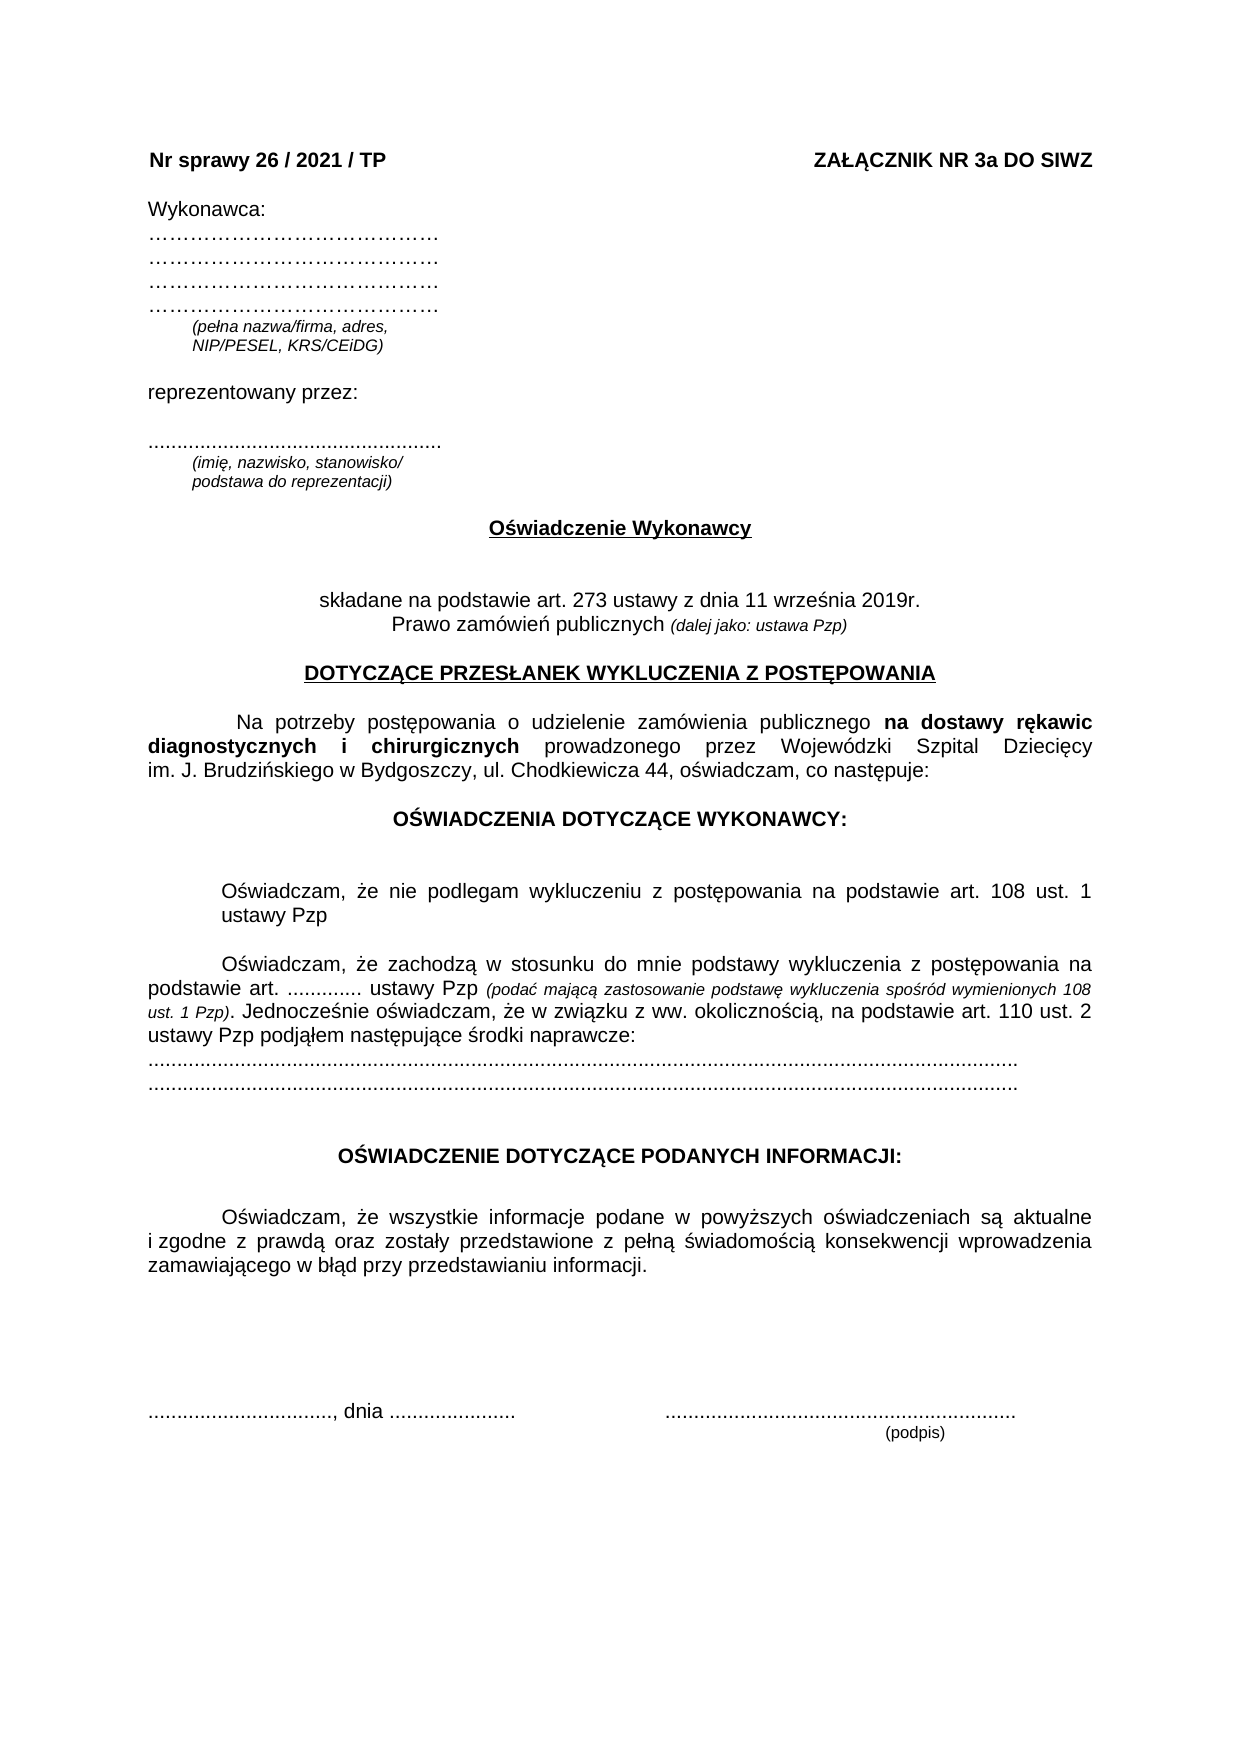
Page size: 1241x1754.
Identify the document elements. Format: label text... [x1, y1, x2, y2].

text Oświadczam, że nie podlegam wykluczeniu z postępowania na podstawie art. 108 ust. 1 ustawy Pzp [148, 878, 1093, 926]
text ....................................................................................................................................................... [148, 1047, 1093, 1071]
text Oświadczenie Wykonawcy [148, 516, 1093, 540]
text ....................................................................................................................................................... [148, 1071, 1093, 1095]
text Nr sprawy 26 / 2021 / TP ZAŁĄCZNIK NR 3a DO SIWZ [148, 148, 1093, 172]
text reprezentowany przez: [148, 380, 1093, 404]
text podstawa do reprezentacji) [192, 472, 1093, 491]
text …………………………………… [148, 221, 1093, 244]
text Na potrzeby postępowania o udzielenie zamówienia publicznego na dostawy rękawic diagnostycznych i chirurgicznych prowadzonego przez Wojewódzki Szpital Dziecięcy im. J. Brudzińskiego w Bydgoszczy, ul. Chodkiewicza 44, oświadczam, co następuje: [148, 710, 1093, 782]
text OŚWIADCZENIE DOTYCZĄCE PODANYCH INFORMACJI: [148, 1144, 1093, 1168]
text ................................, dnia ...................... ............................................................. [148, 1399, 1093, 1423]
text NIP/PESEL, KRS/CEiDG) [192, 336, 1093, 355]
text Oświadczam, że wszystkie informacje podane w powyższych oświadczeniach są aktualne i zgodne z prawdą oraz zostały przedstawione z pełną świadomością konsekwencji wprowadzenia zamawiającego w błąd przy przedstawianiu informacji. [148, 1205, 1093, 1277]
text składane na podstawie art. 273 ustawy z dnia 11 września 2019r. [148, 588, 1093, 612]
text ................................................... [148, 429, 1093, 453]
text (imię, nazwisko, stanowisko/ [192, 453, 1093, 472]
text …………………………………… [148, 244, 1093, 268]
text …………………………………… [148, 292, 1093, 316]
text …………………………………… [148, 268, 1093, 292]
text Prawo zamówień publicznych (dalej jako: ustawa Pzp) [148, 612, 1093, 636]
text DOTYCZĄCE PRZESŁANEK WYKLUCZENIA Z POSTĘPOWANIA [148, 661, 1093, 685]
text Oświadczam, że zachodzą w stosunku do mnie podstawy wykluczenia z postępowania na podstawie art. ............. ustawy Pzp (podać mającą zastosowanie podstawę wykluczenia spośród wymienionych 108 ust. 1 Pzp). Jednocześnie oświadczam, że w związku z ww. okolicznością, na podstawie art. 110 ust. 2 ustawy Pzp podjąłem następujące środki naprawcze: [148, 951, 1093, 1047]
text Wykonawca: [148, 197, 1093, 221]
text OŚWIADCZENIA DOTYCZĄCE WYKONAWCY: [148, 807, 1093, 831]
text (podpis) [811, 1423, 1093, 1442]
text (pełna nazwa/firma, adres, [192, 316, 1093, 336]
